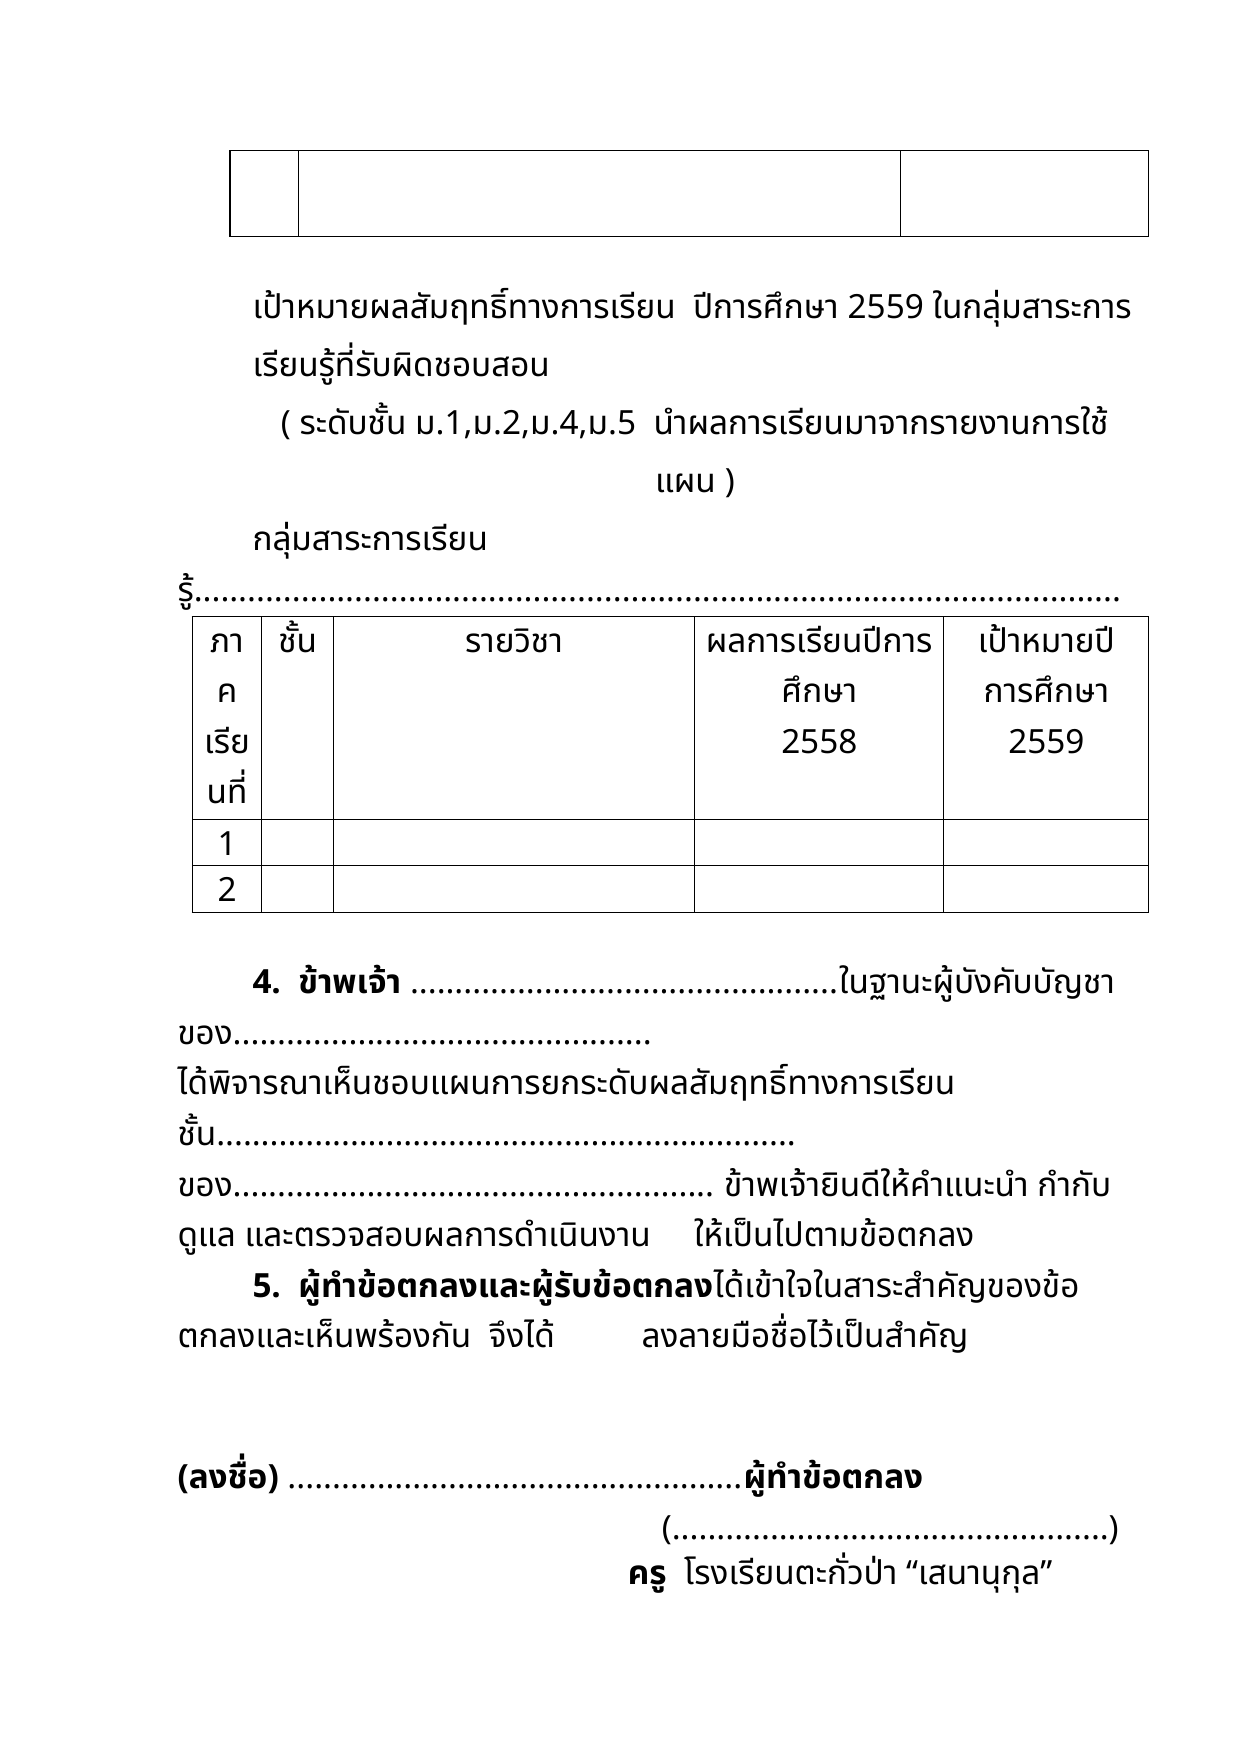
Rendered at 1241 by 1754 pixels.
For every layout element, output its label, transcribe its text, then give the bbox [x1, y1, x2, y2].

table_cell [262, 866, 333, 912]
table_cell [299, 151, 900, 236]
list ( ระดับชั้น ม.1,ม.2,ม.4,ม.5 นำผลการเรียนมาจากรายงานการใช้แผน ) [252, 399, 1137, 507]
list กลุ่มสาระการเรียนรู้........................................................................................................ [177, 515, 1137, 616]
table_cell 1 [193, 820, 261, 865]
text ของ...................................................... ข้าพเจ้ายินดีให้คำแนะนำ กำกับดูแล และตรวจสอบผลการดำเนินงาน ให้เป็นไปตามข้อตกลง [177, 1160, 1137, 1261]
table_cell [262, 820, 333, 865]
text ได้พิจารณาเห็นชอบแผนการยกระดับผลสัมฤทธิ์ทางการเรียน ชั้น................................................................. [177, 1059, 1137, 1160]
text (ลงชื่อ) ...................................................ผู้ทำข้อตกลง [177, 1408, 1137, 1504]
table_cell [334, 866, 694, 912]
table_cell [944, 820, 1148, 865]
text ครู โรงเรียนตะกั่วป่า “เสนานุกุล” [177, 1549, 1137, 1600]
table_cell [901, 151, 1148, 236]
table_cell [944, 866, 1148, 912]
table_header ชั้น [262, 617, 333, 819]
table_cell [695, 866, 943, 912]
table_cell [334, 820, 694, 865]
text 5. ผู้ทำข้อตกลงและผู้รับข้อตกลงได้เข้าใจในสาระสำคัญของข้อตกลงและเห็นพร้องกัน จึงได้ ลงลายมือชื่อไว้เป็นสำคัญ [177, 1261, 1137, 1362]
table_header ภาคเรียนที่ [193, 617, 261, 819]
table_cell [695, 820, 943, 865]
text (.................................................) [177, 1504, 1137, 1549]
list เป้าหมายผลสัมฤทธิ์ทางการเรียน ปีการศึกษา 2559 ในกลุ่มสาระการเรียนรู้ที่รับผิดชอบสอน [252, 283, 1137, 391]
table_cell [231, 151, 298, 236]
table_cell 2 [193, 866, 261, 912]
table_header รายวิชา [334, 617, 694, 819]
text 4. ข้าพเจ้า ................................................ในฐานะผู้บังคับบัญชาของ............................................... [177, 958, 1137, 1059]
table_header ผลการเรียนปีการศึกษา 2558 [695, 617, 943, 819]
table_header เป้าหมายปีการศึกษา 2559 [944, 617, 1148, 819]
